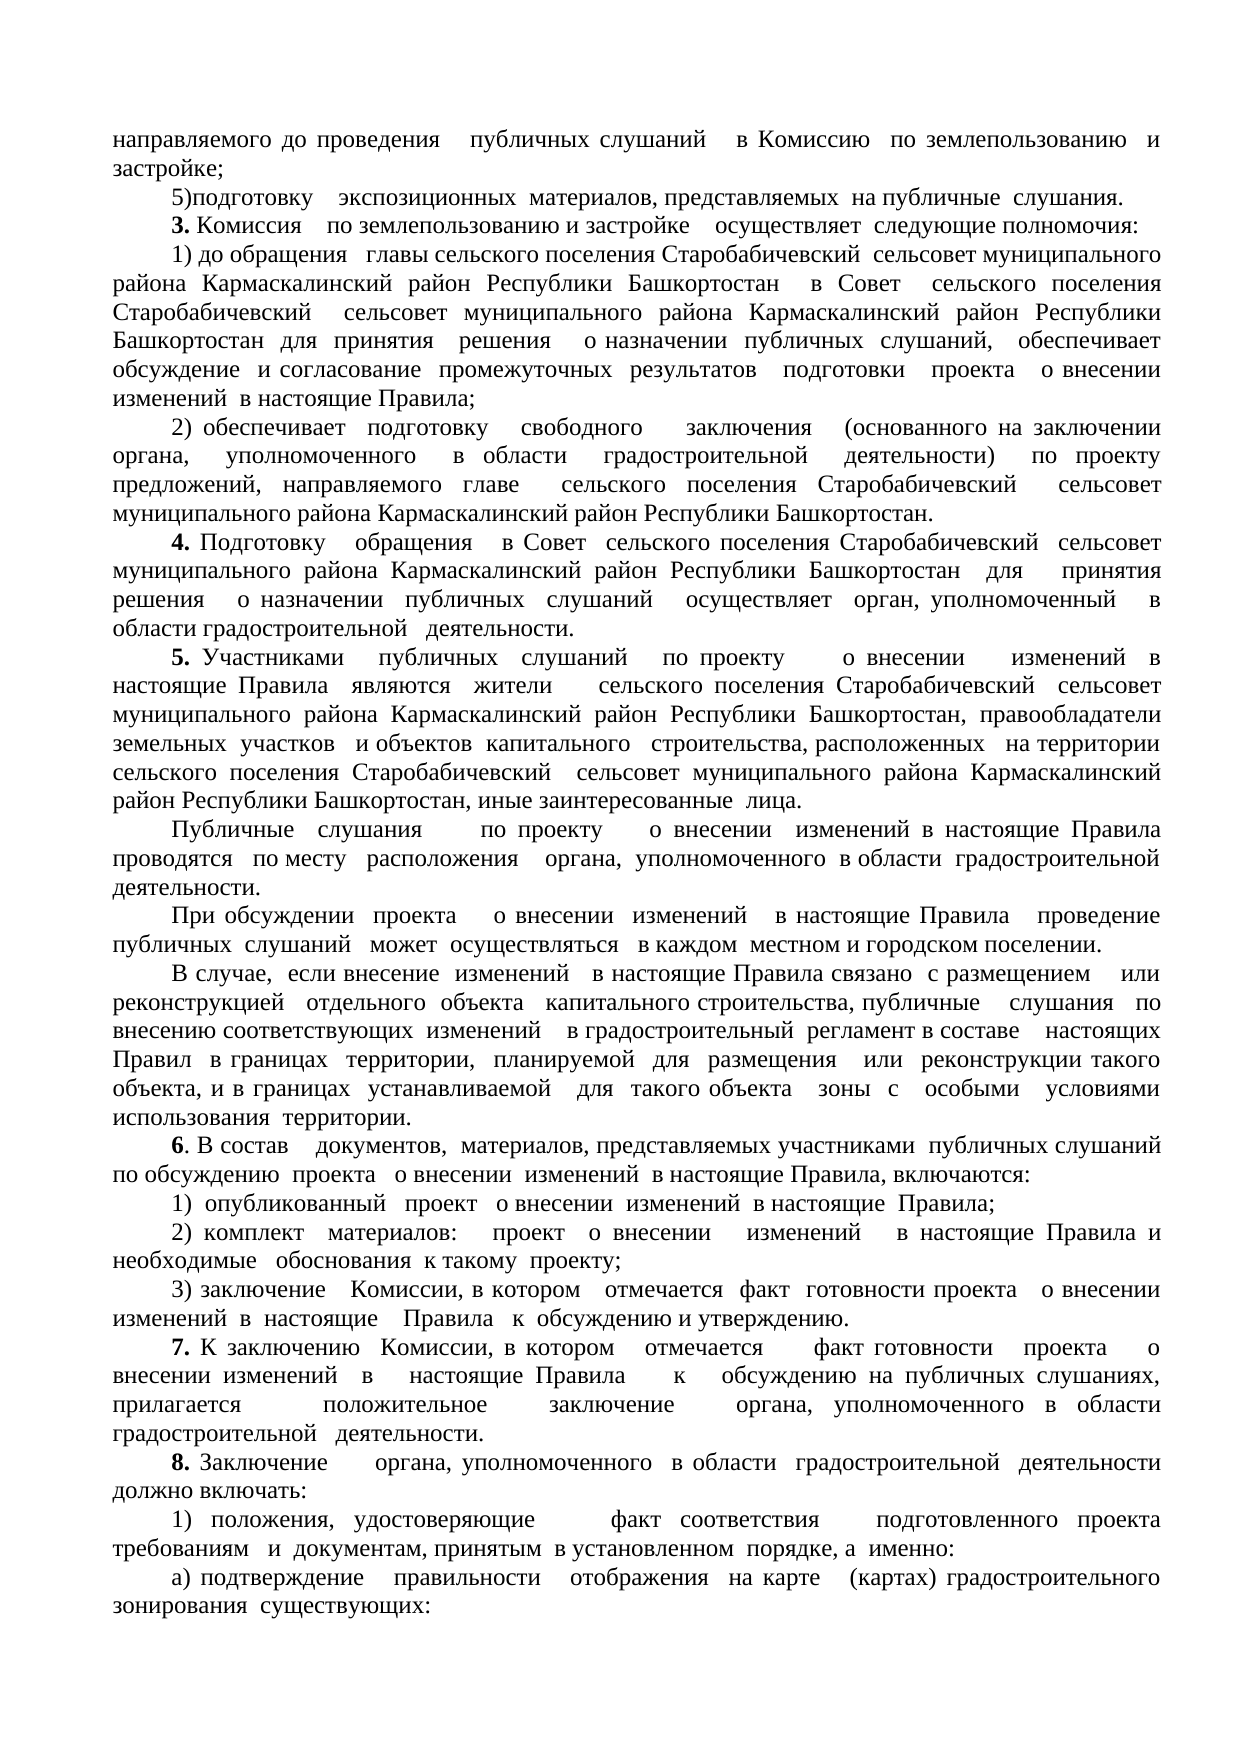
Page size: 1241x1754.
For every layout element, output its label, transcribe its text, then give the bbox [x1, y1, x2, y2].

text 3) заключение Комиссии, в котором отмечается факт готовности проекта о внесении изменений в настоящие Правила к обсуждению и утверждению. [112, 1274, 1162, 1332]
text 2) обеспечивает подготовку свободного заключения (основанного на заключении органа, уполномоченного в области градостроительной деятельности) по проекту предложений, направляемого главе сельского поселения Старобабичевский сельсовет муниципального района Кармаскалинский район Республики Башкортостан. [112, 412, 1162, 527]
text 1) положения, удостоверяющие факт соответствия подготовленного проекта требованиям и документам, принятым в установленном порядке, а именно: [112, 1504, 1162, 1562]
text 5)подготовку экспозиционных материалов, представляемых на публичные слушания. [112, 182, 1162, 210]
text 2) комплект материалов: проект о внесении изменений в настоящие Правила и необходимые обоснования к такому проекту; [112, 1217, 1162, 1274]
text При обсуждении проекта о внесении изменений в настоящие Правила проведение публичных слушаний может осуществляться в каждом местном и городском поселении. [112, 900, 1162, 958]
text 5. Участниками публичных слушаний по проекту о внесении изменений в настоящие Правила являются жители сельского поселения Старобабичевский сельсовет муниципального района Кармаскалинский район Республики Башкортостан, правообладатели земельных участков и объектов капитального строительства, расположенных на территории сельского поселения Старобабичевский сельсовет муниципального района Кармаскалинский район Республики Башкортостан, иные заинтересованные лица. [112, 642, 1162, 814]
text 1) опубликованный проект о внесении изменений в настоящие Правила; [112, 1188, 1162, 1217]
text 4. Подготовку обращения в Совет сельского поселения Старобабичевский сельсовет муниципального района Кармаскалинский район Республики Башкортостан для принятия решения о назначении публичных слушаний осуществляет орган, уполномоченный в области градостроительной деятельности. [112, 527, 1162, 642]
text Публичные слушания по проекту о внесении изменений в настоящие Правила проводятся по месту расположения органа, уполномоченного в области градостроительной деятельности. [112, 814, 1162, 900]
text а) подтверждение правильности отображения на карте (картах) градостроительного зонирования существующих: [112, 1562, 1162, 1619]
text В случае, если внесение изменений в настоящие Правила связано с размещением или реконструкцией отдельного объекта капитального строительства, публичные слушания по внесению соответствующих изменений в градостроительный регламент в составе настоящих Правил в границах территории, планируемой для размещения или реконструкции такого объекта, и в границах устанавливаемой для такого объекта зоны с особыми условиями использования территории. [112, 958, 1162, 1130]
text 8. Заключение органа, уполномоченного в области градостроительной деятельности должно включать: [112, 1447, 1162, 1504]
text 3. Комиссия по землепользованию и застройке осуществляет следующие полномочия: [112, 210, 1162, 239]
text 6. В состав документов, материалов, представляемых участниками публичных слушаний по обсуждению проекта о внесении изменений в настоящие Правила, включаются: [112, 1130, 1162, 1188]
text 1) до обращения главы сельского поселения Старобабичевский сельсовет муниципального района Кармаскалинский район Республики Башкортостан в Совет сельского поселения Старобабичевский сельсовет муниципального района Кармаскалинский район Республики Башкортостан для принятия решения о назначении публичных слушаний, обеспечивает обсуждение и согласование промежуточных результатов подготовки проекта о внесении изменений в настоящие Правила; [112, 239, 1162, 412]
text 7. К заключению Комиссии, в котором отмечается факт готовности проекта о внесении изменений в настоящие Правила к обсуждению на публичных слушаниях, прилагается положительное заключение органа, уполномоченного в области градостроительной деятельности. [112, 1332, 1162, 1447]
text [112, 124, 1162, 182]
